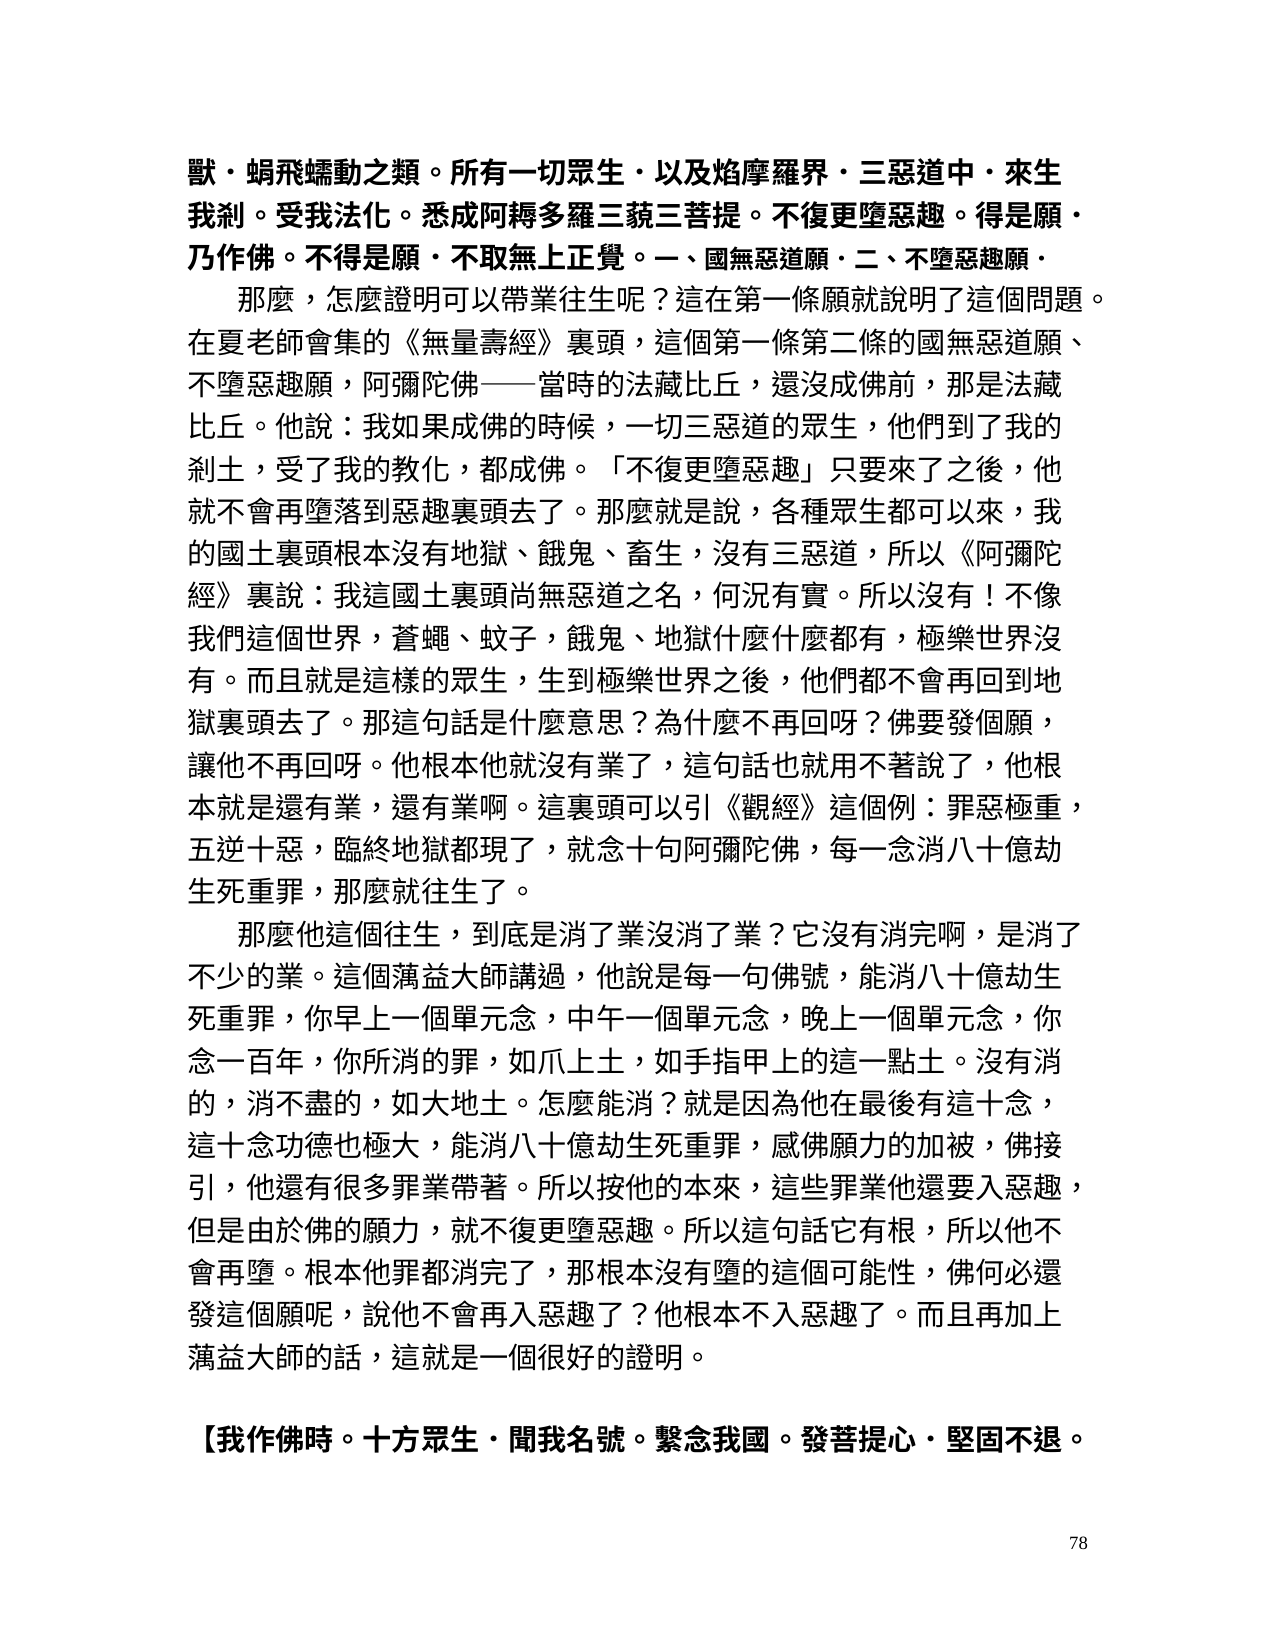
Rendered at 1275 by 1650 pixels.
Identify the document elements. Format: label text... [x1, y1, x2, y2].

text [187, 1416, 1087, 1458]
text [187, 150, 1087, 277]
text 那麼他這個往生，到底是消了業沒消了業？它沒有消完啊，是消了不少的業。這個蕅益大師講過，他說是每一句佛號，能消八十億劫生死重罪，你早上一個單元念，中午一個單元念，晚上一個單元念，你念一百年，你所消的罪，如爪上土，如手指甲上的這一點土。沒有消的，消不盡的，如大地土。怎麼能消？就是因為他在最後有這十念，這十念功德也極大，能消八十億劫生死重罪，感佛願力的加被，佛接引，他還有很多罪業帶著。所以按他的本來，這些罪業他還要入惡趣，但是由於佛的願力，就不復更墮惡趣。所以這句話它有根，所以他不會再墮。根本他罪都消完了，那根本沒有墮的這個可能性，佛何必還發這個願呢，說他不會再入惡趣了？他根本不入惡趣了。而且再加上蕅益大師的話，這就是一個很好的證明。 [187, 911, 1087, 1376]
text 那麼，怎麼證明可以帶業往生呢？這在第一條願就說明了這個問題。在夏老師會集的《無量壽經》裏頭，這個第一條第二條的國無惡道願、不墮惡趣願，阿彌陀佛——當時的法藏比丘，還沒成佛前，那是法藏比丘。他說：我如果成佛的時候，一切三惡道的眾生，他們到了我的剎土，受了我的教化，都成佛。「不復更墮惡趣」只要來了之後，他就不會再墮落到惡趣裏頭去了。那麼就是說，各種眾生都可以來，我的國土裏頭根本沒有地獄、餓鬼、畜生，沒有三惡道，所以《阿彌陀經》裏說：我這國土裏頭尚無惡道之名，何況有實。所以沒有！不像我們這個世界，蒼蠅、蚊子，餓鬼、地獄什麼什麼都有，極樂世界沒有。而且就是這樣的眾生，生到極樂世界之後，他們都不會再回到地獄裏頭去了。那這句話是什麼意思？為什麼不再回呀？佛要發個願，讓他不再回呀。他根本他就沒有業了，這句話也就用不著說了，他根本就是還有業，還有業啊。這裏頭可以引《觀經》這個例：罪惡極重，五逆十惡，臨終地獄都現了，就念十句阿彌陀佛，每一念消八十億劫生死重罪，那麼就往生了。 [187, 277, 1087, 911]
